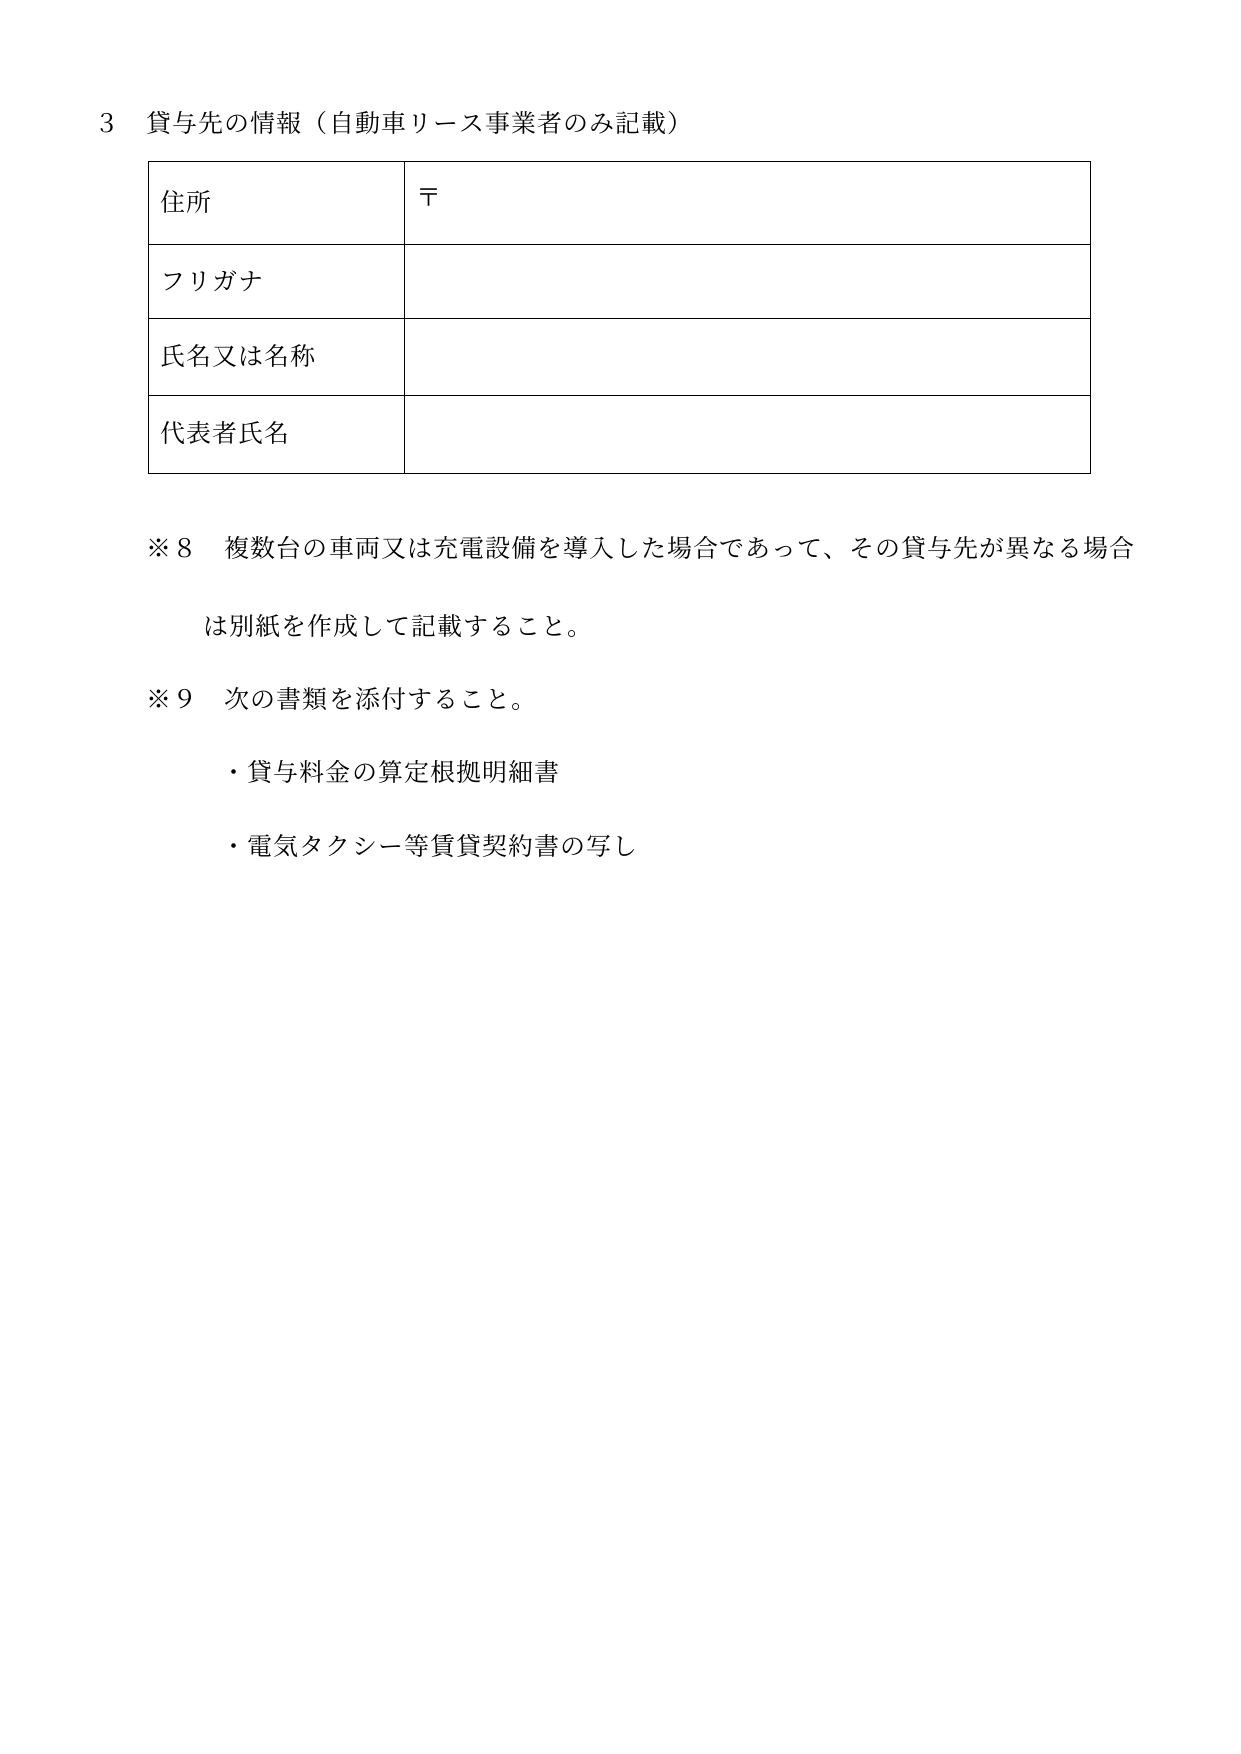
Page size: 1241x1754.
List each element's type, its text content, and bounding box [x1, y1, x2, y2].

text ・貸与料金の算定根拠明細書 [194, 737, 1146, 805]
table_cell [405, 319, 1090, 395]
table_cell フリガナ [149, 245, 404, 317]
text ※９ 次の書類を添付すること。 [94, 664, 1146, 732]
table_cell 氏名又は名称 [149, 319, 404, 395]
table_cell [405, 245, 1090, 317]
text ※８ 複数台の車両又は充電設備を導入した場合であって、その貸与先が異なる場合は別紙を作成して記載すること。 [94, 513, 1146, 659]
table_header 〒 [405, 162, 1090, 244]
text ３ 貸与先の情報（自動車リース事業者のみ記載） [94, 88, 1146, 156]
text ・電気タクシー等賃貸契約書の写し [194, 810, 1146, 878]
table_header 住所 [149, 162, 404, 244]
table_cell [405, 396, 1090, 473]
table_cell 代表者氏名 [149, 396, 404, 473]
